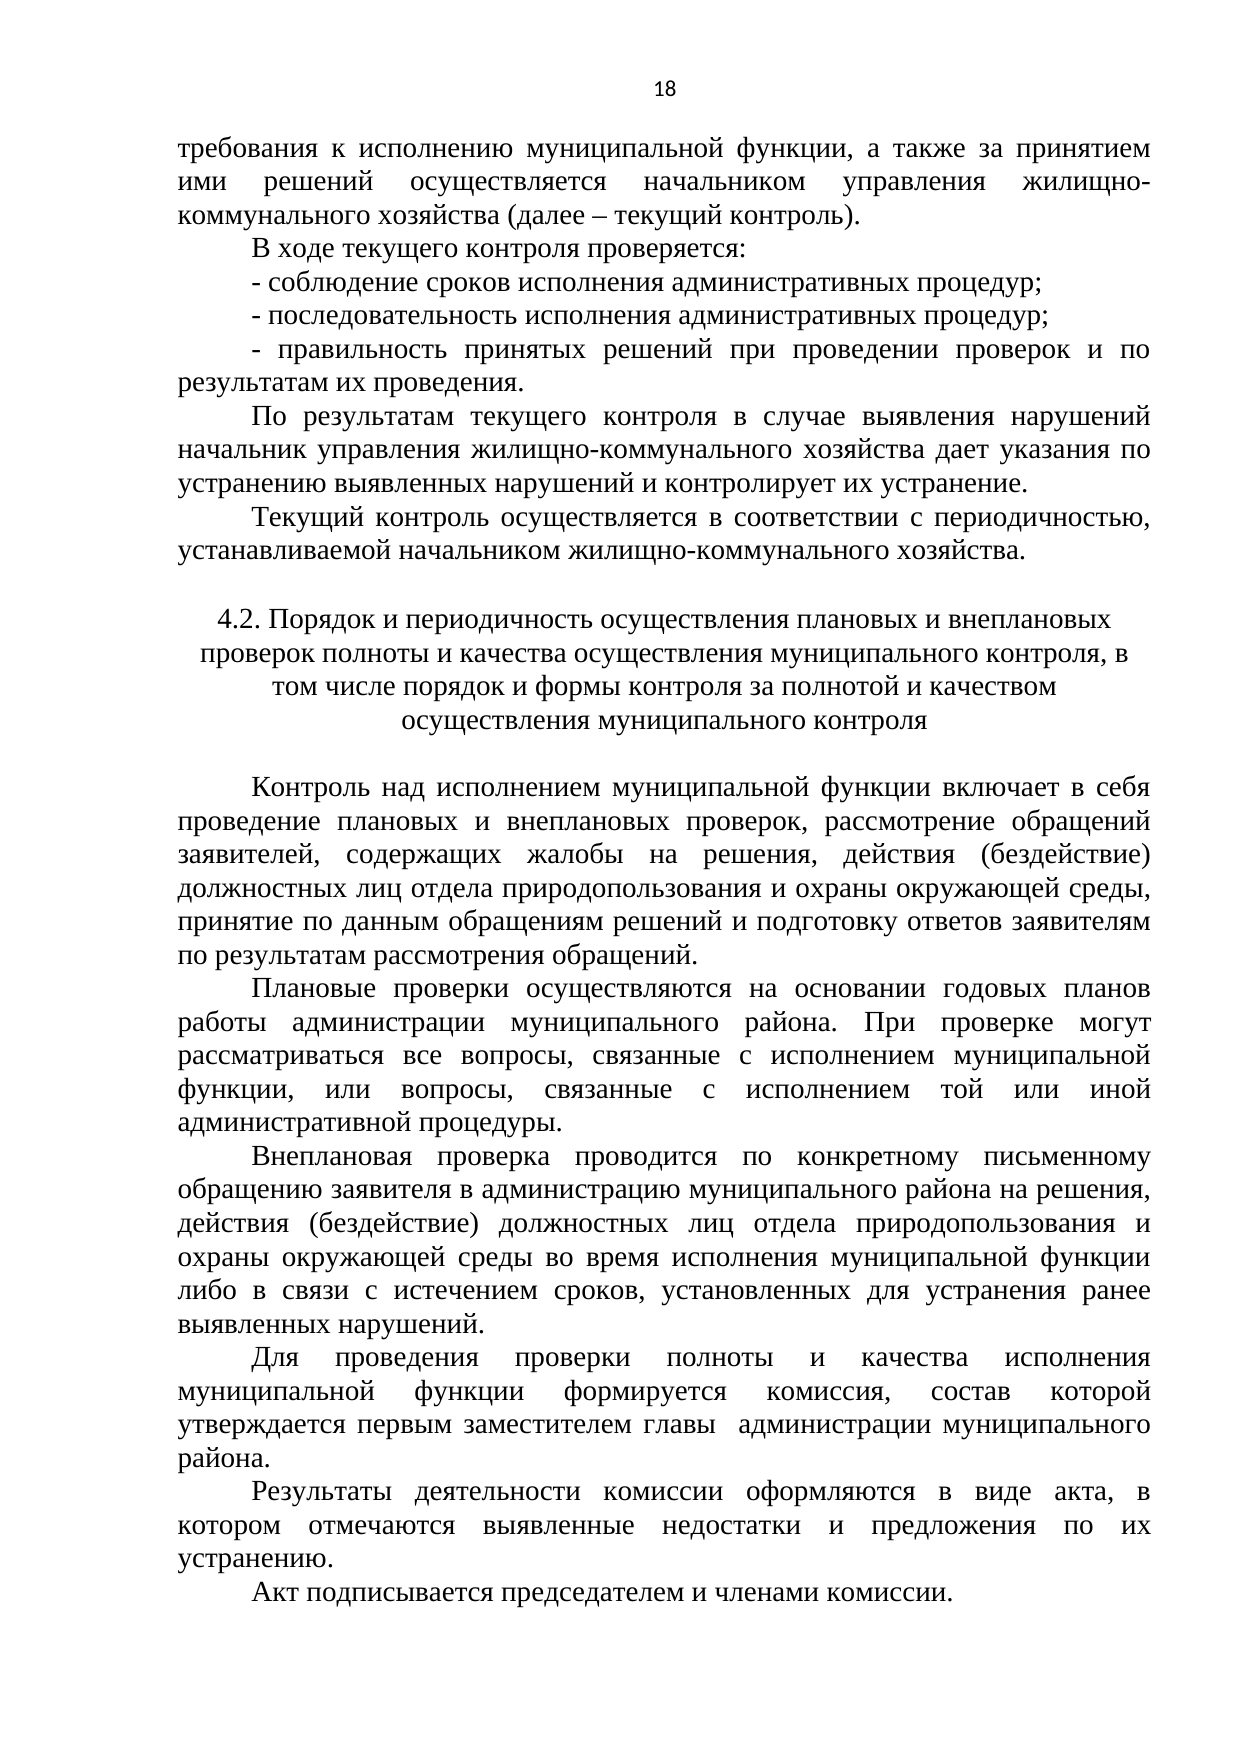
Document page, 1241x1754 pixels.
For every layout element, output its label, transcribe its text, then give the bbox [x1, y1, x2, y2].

text - последовательность исполнения административных процедур; [177, 297, 1152, 331]
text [177, 130, 1152, 230]
text - соблюдение сроков исполнения административных процедур; [177, 264, 1152, 297]
text Контроль над исполнением муниципальной функции включает в себя проведение плановых и внеплановых проверок, рассмотрение обращений заявителей, содержащих жалобы на решения, действия (бездействие) должностных лиц отдела природопользования и охраны окружающей среды, принятие по данным обращениям решений и подготовку ответов заявителям по результатам рассмотрения обращений. [177, 769, 1152, 970]
text Результаты деятельности комиссии оформляются в виде акта, в котором отмечаются выявленные недостатки и предложения по их устранению. [177, 1473, 1152, 1574]
text Акт подписывается председателем и членами комиссии. [177, 1574, 1152, 1608]
text По результатам текущего контроля в случае выявления нарушений начальник управления жилищно-коммунального хозяйства дает указания по устранению выявленных нарушений и контролирует их устранение. [177, 398, 1152, 499]
text Плановые проверки осуществляются на основании годовых планов работы администрации муниципального района. При проверке могут рассматриваться все вопросы, связанные с исполнением муниципальной функции, или вопросы, связанные с исполнением той или иной административной процедуры. [177, 970, 1152, 1138]
text 4.2. Порядок и периодичность осуществления плановых и внеплановых проверок полноты и качества осуществления муниципального контроля, в том числе порядок и формы контроля за полнотой и качеством осуществления муниципального контроля [177, 601, 1152, 736]
text Внеплановая проверка проводится по конкретному письменному обращению заявителя в администрацию муниципального района на решения, действия (бездействие) должностных лиц отдела природопользования и охраны окружающей среды во время исполнения муниципальной функции либо в связи с истечением сроков, установленных для устранения ранее выявленных нарушений. [177, 1138, 1152, 1339]
text - правильность принятых решений при проведении проверок и по результатам их проведения. [177, 331, 1152, 398]
text Текущий контроль осуществляется в соответствии с периодичностью, устанавливаемой начальником жилищно-коммунального хозяйства. [177, 499, 1152, 566]
text В ходе текущего контроля проверяется: [177, 230, 1152, 264]
text Для проведения проверки полноты и качества исполнения муниципальной функции формируется комиссия, состав которой утверждается первым заместителем главы администрации муниципального района. [177, 1339, 1152, 1473]
